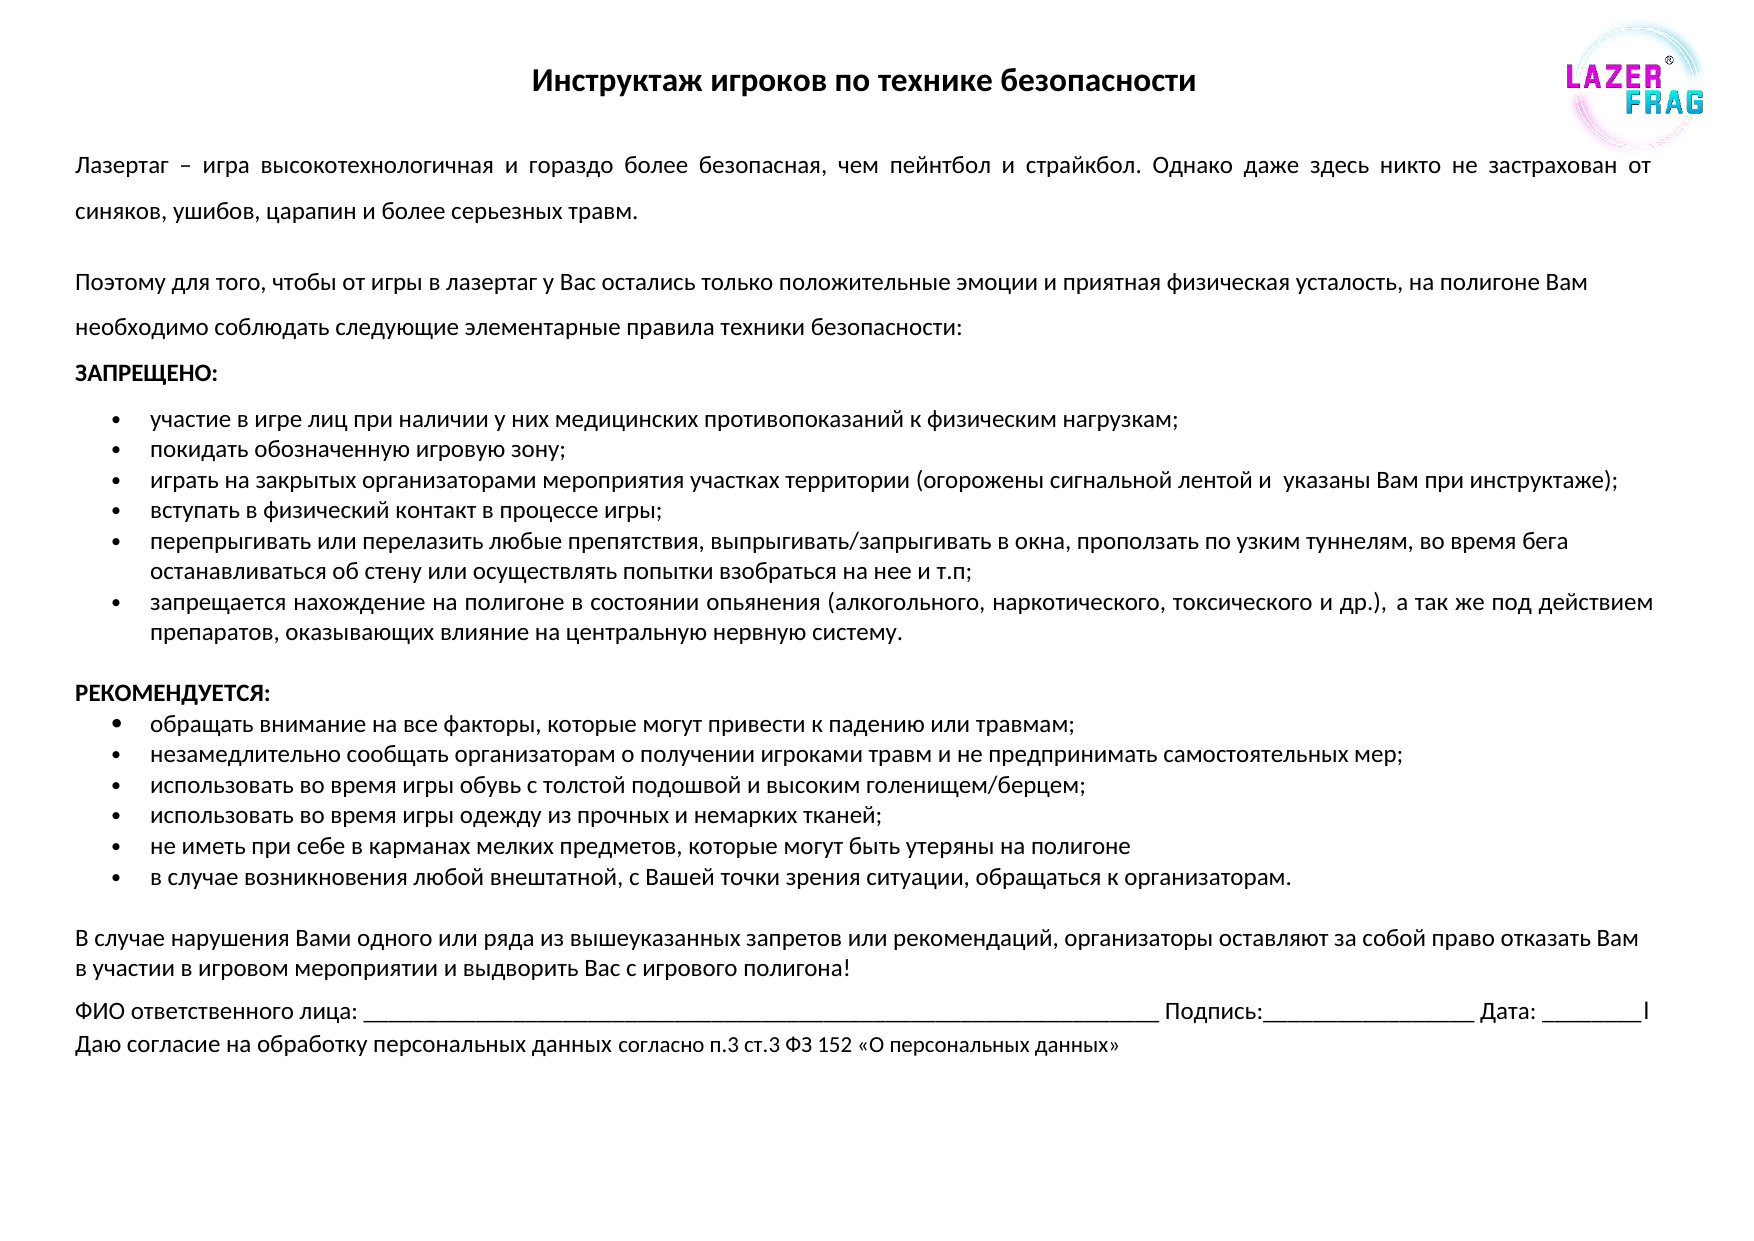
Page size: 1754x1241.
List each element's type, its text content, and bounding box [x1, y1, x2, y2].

list использовать во время игры одежду из прочных и немарких тканей; [112, 800, 1654, 830]
list участие в игре лиц при наличии у них медицинских противопоказаний к физическим нагрузкам; [112, 403, 1654, 433]
list запрещается нахождение на полигоне в состоянии опьянения (алкогольного, наркотического, токсического и др.), а так же под действием препаратов, оказывающих влияние на центральную нервную систему. [112, 586, 1654, 647]
list в случае возникновения любой внештатной, с Вашей точки зрения ситуации, обращаться к организаторам. [112, 861, 1654, 891]
list незамедлительно сообщать организаторам о получении игроками травм и не предпринимать самостоятельных мер; [112, 739, 1654, 769]
list покидать обозначенную игровую зону; [112, 433, 1654, 464]
list перепрыгивать или перелазить любые препятствия, выпрыгивать/запрыгивать в окна, проползать по узким туннелям, во время бега останавливаться об стену или осуществлять попытки взобраться на нее и т.п; [112, 525, 1654, 586]
text Лазертаг – игра высокотехнологичная и гораздо более безопасная, чем пейнтбол и страйкбол. Однако даже здесь никто не застрахован от синяков, ушибов, царапин и более серьезных травм. [75, 149, 1654, 226]
picture [1559, 12, 1713, 166]
text Даю согласие на обработку персональных данных согласно п.3 ст.3 ФЗ 152 «О персональных данных» [75, 1028, 1654, 1092]
text ФИО ответственного лица: ________________________________________________________________ Подпись:_________________ Дата: ________l [75, 995, 1654, 1026]
list играть на закрытых организаторами мероприятия участках территории (огорожены сигнальной лентой и указаны Вам при инструктаже); [112, 464, 1654, 494]
list обращать внимание на все факторы, которые могут привести к падению или травмам; [112, 708, 1654, 739]
list не иметь при себе в карманах мелких предметов, которые могут быть утеряны на полигоне [112, 830, 1654, 861]
text Инструктаж игроков по технике безопасности [75, 59, 1654, 100]
text В случае нарушения Вами одного или ряда из вышеуказанных запретов или рекомендаций, организаторы оставляют за собой право отказать Вам в участии в игровом мероприятии и выдворить Вас с игрового полигона! [75, 891, 1654, 983]
text Поэтому для того, чтобы от игры в лазертаг у Вас остались только положительные эмоции и приятная физическая усталость, на полигоне Вам необходимо соблюдать следующие элементарные правила техники безопасности: ЗАПРЕЩЕНО: [75, 266, 1654, 388]
list вступать в физический контакт в процессе игры; [112, 494, 1654, 525]
text РЕКОМЕНДУЕТСЯ: [75, 678, 1654, 708]
list использовать во время игры обувь с толстой подошвой и высоким голенищем/берцем; [112, 769, 1654, 800]
